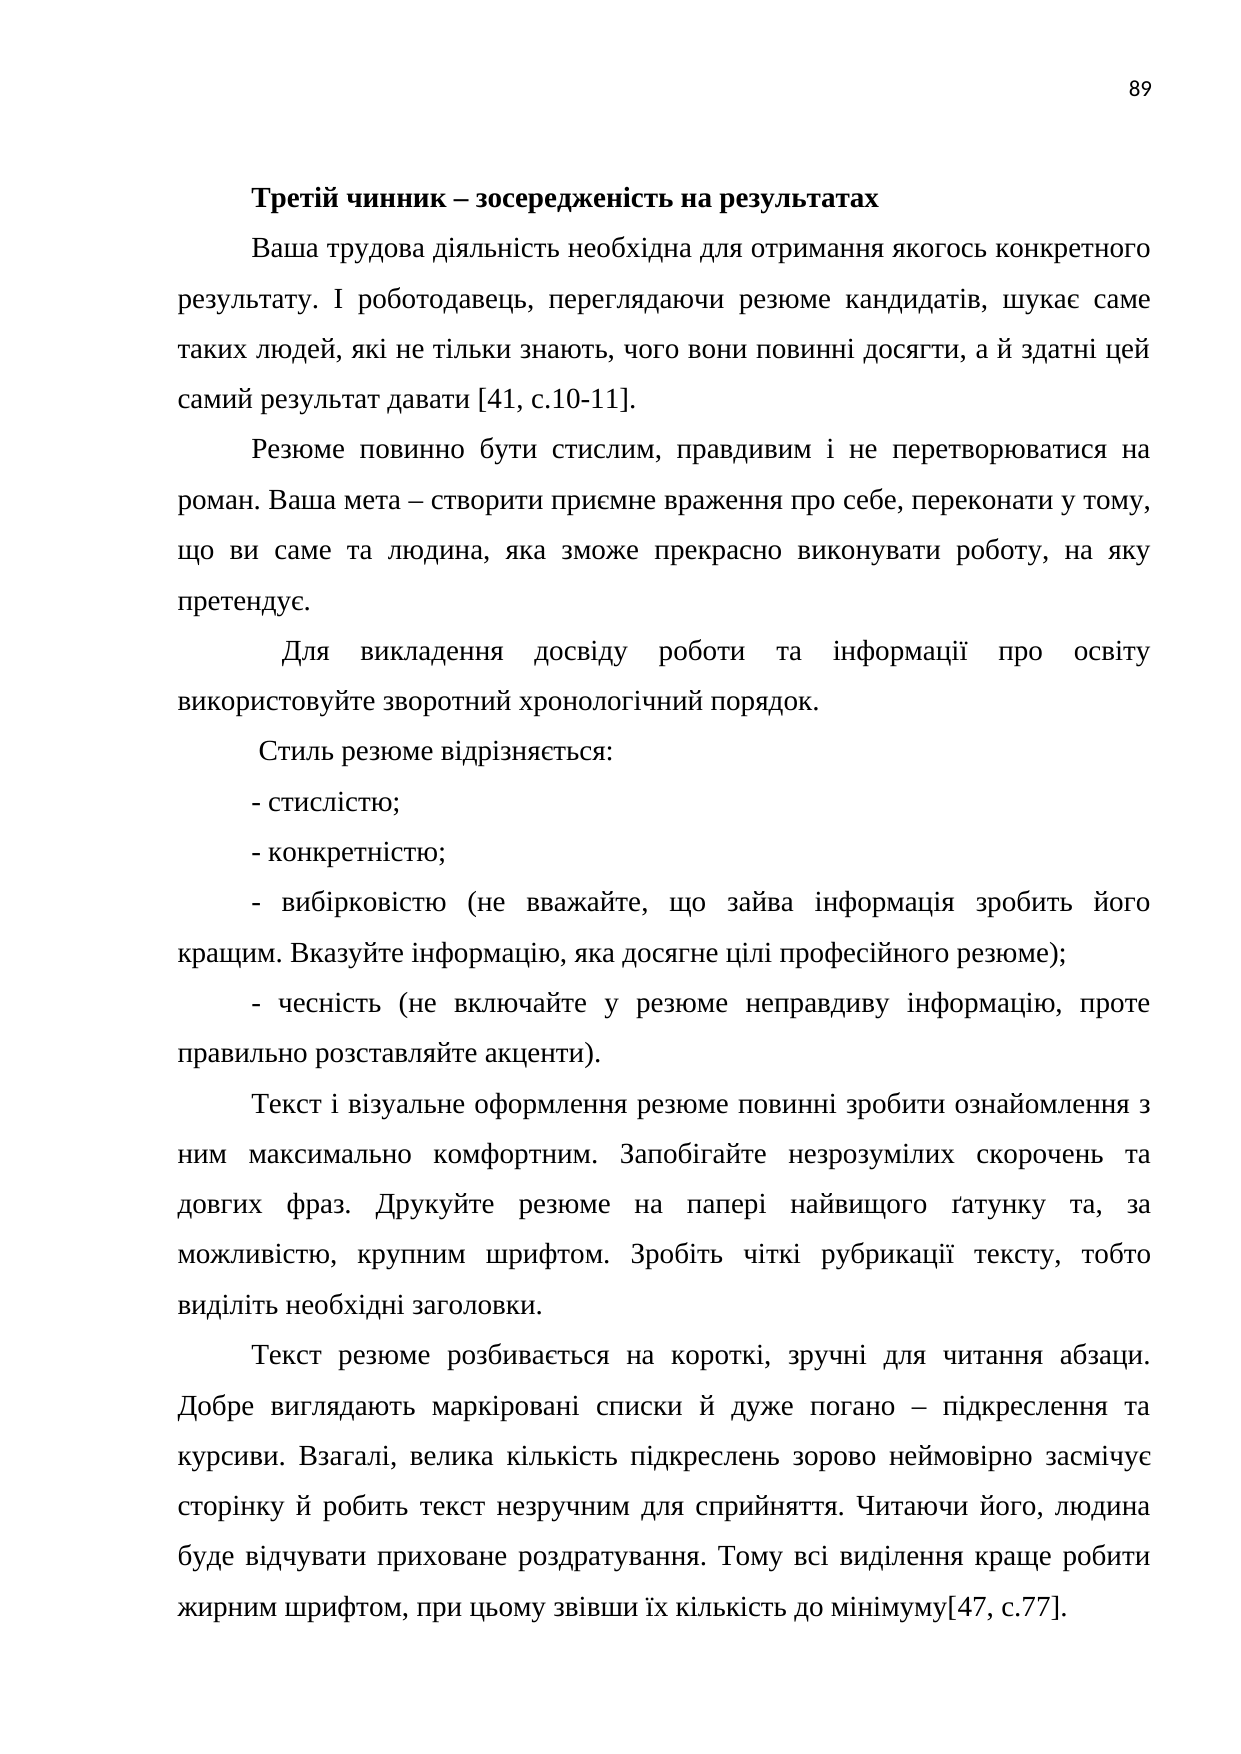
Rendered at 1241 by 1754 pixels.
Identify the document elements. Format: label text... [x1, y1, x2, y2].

text Стиль резюме відрізняється: [177, 733, 1152, 767]
text Резюме повинно бути стислим, правдивим і не перетворюватися на роман. Ваша мета – створити приємне враження про себе, переконати у тому, що ви саме та людина, яка зможе прекрасно виконувати роботу, на яку претендує. [177, 432, 1152, 616]
text - чесність (не включайте у резюме неправдиву інформацію, проте правильно розставляйте акценти). [177, 985, 1152, 1069]
text Для викладення досвіду роботи та інформації про освіту використовуйте зворотний хронологічний порядок. [177, 633, 1152, 717]
text Ваша трудова діяльність необхідна для отримання якогось конкретного результату. І роботодавець, переглядаючи резюме кандидатів, шукає саме таких людей, які не тільки знають, чого вони повинні досягти, а й здатні цей самий результат давати [41, с.10-11]. [177, 230, 1152, 415]
text - вибірковістю (не вважайте, що зайва інформація зробить його кращим. Вказуйте інформацію, яка досягне цілі професійного резюме); [177, 884, 1152, 968]
text Текст і візуальне оформлення резюме повинні зробити ознайомлення з ним максимально комфортним. Запобігайте незрозумілих скорочень та довгих фраз. Друкуйте резюме на папері найвищого ґатунку та, за можливістю, крупним шрифтом. Зробіть чіткі рубрикації тексту, тобто виділіть необхідні заголовки. [177, 1086, 1152, 1321]
text - конкретністю; [177, 834, 1152, 868]
text Третій чинник – зосередженість на результатах [177, 180, 1152, 214]
text Текст резюме розбивається на короткі, зручні для читання абзаци. Добре виглядають маркіровані списки й дуже погано – підкреслення та курсиви. Взагалі, велика кількість підкреслень зорово неймовірно засмічує сторінку й робить текст незручним для сприйняття. Читаючи його, людина буде відчувати приховане роздратування. Тому всі виділення краще робити жирним шрифтом, при цьому звівши їх кількість до мінімуму[47, с.77]. [177, 1337, 1152, 1622]
text - стислістю; [177, 784, 1152, 817]
